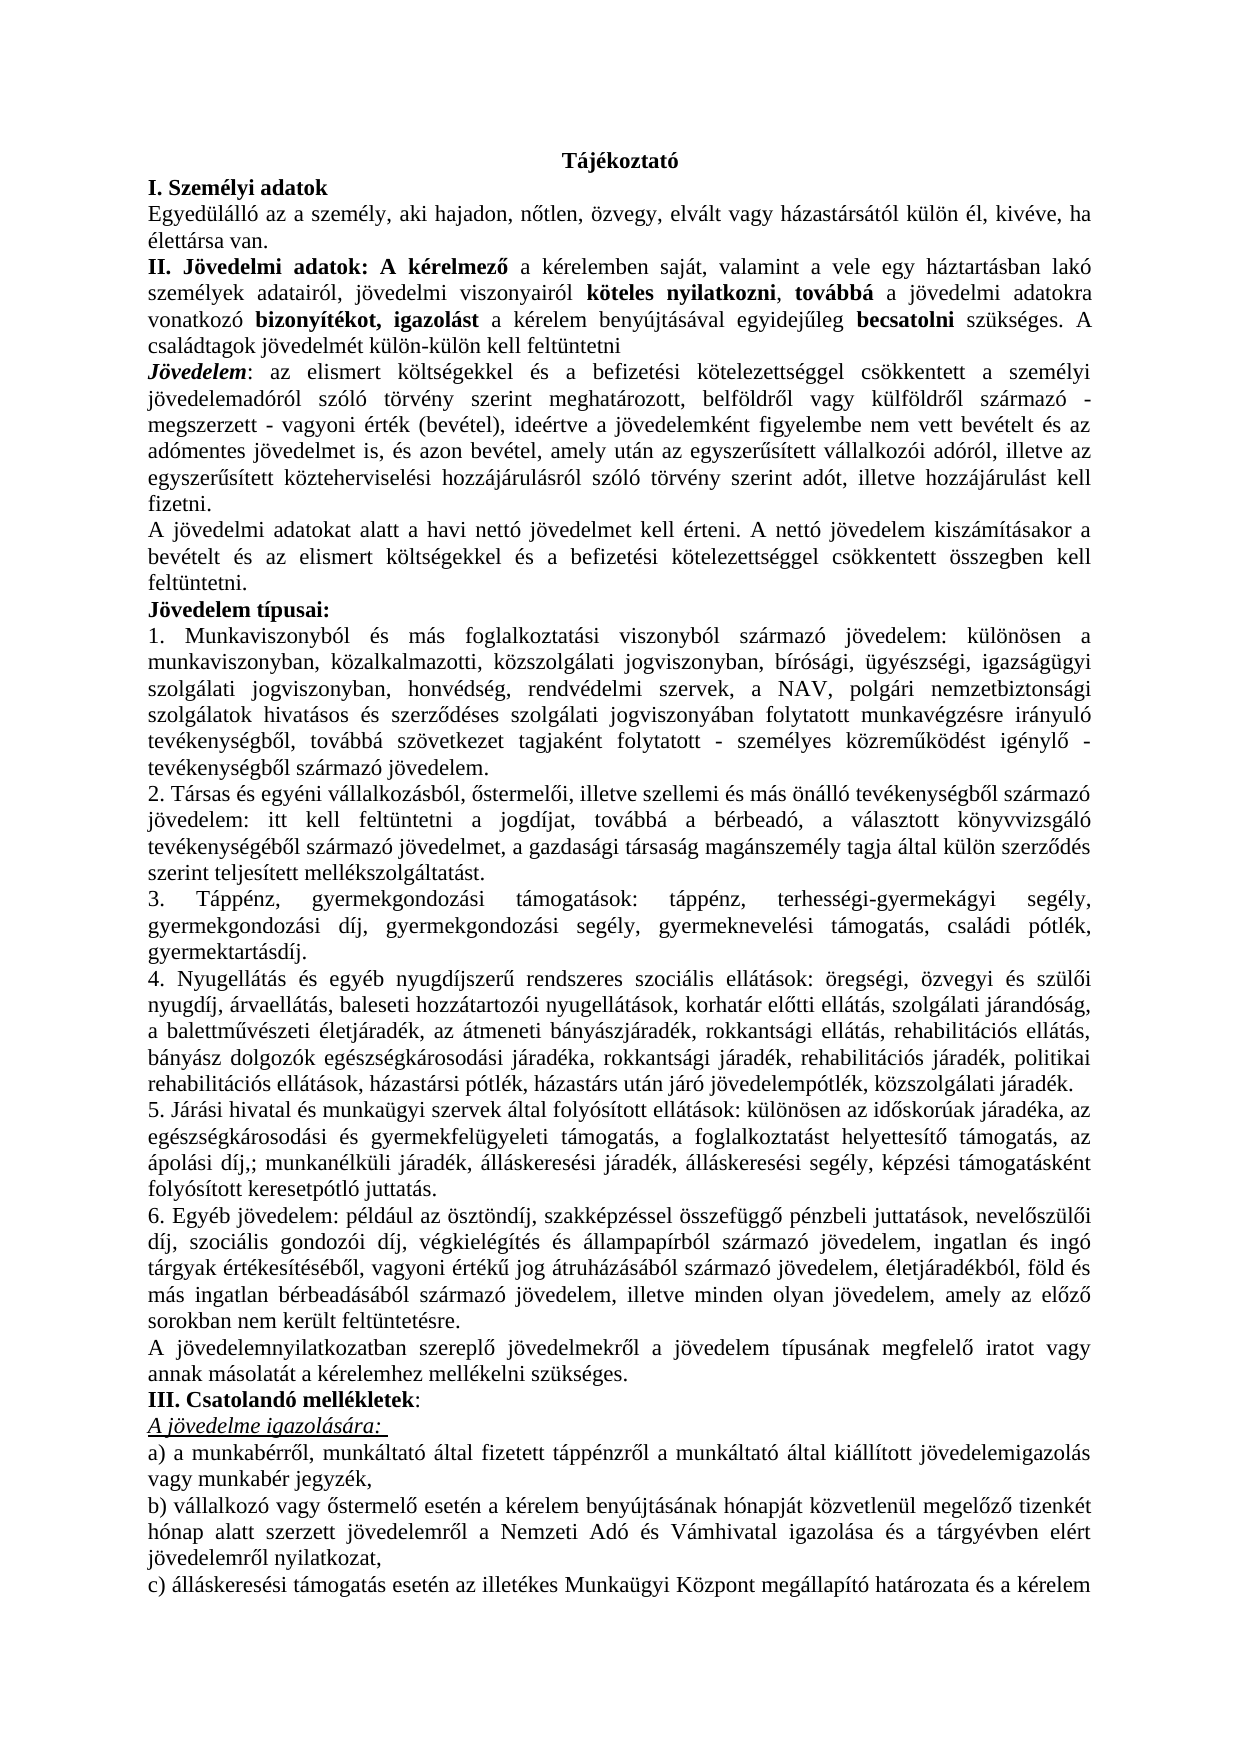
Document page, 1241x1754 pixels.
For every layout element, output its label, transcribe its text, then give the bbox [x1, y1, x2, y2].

text a) a munkabérről, munkáltató által fizetett táppénzről a munkáltató által kiállított jövedelemigazolás vagy munkabér jegyzék, [148, 1439, 1093, 1492]
text I. Személyi adatok [148, 174, 1093, 200]
text 2. Társas és egyéni vállalkozásból, őstermelői, illetve szellemi és más önálló tevékenységből származó jövedelem: itt kell feltüntetni a jogdíjat, továbbá a bérbeadó, a választott könyvvizsgáló tevékenységéből származó jövedelmet, a gazdasági társaság magánszemély tagja által külön szerződés szerint teljesített mellékszolgáltatást. [148, 780, 1093, 886]
text II. Jövedelmi adatok: A kérelmező a kérelemben saját, valamint a vele egy háztartásban lakó személyek adatairól, jövedelmi viszonyairól köteles nyilatkozni, továbbá a jövedelmi adatokra vonatkozó bizonyítékot, igazolást a kérelem benyújtásával egyidejűleg becsatolni szükséges. A családtagok jövedelmét külön-külön kell feltüntetni [148, 253, 1093, 358]
text III. Csatolandó mellékletek: [148, 1386, 1093, 1413]
text Egyedülálló az a személy, aki hajadon, nőtlen, özvegy, elvált vagy házastársától külön él, kivéve, ha élettársa van. [148, 200, 1093, 253]
text Jövedelem típusai: [148, 596, 1093, 622]
text b) vállalkozó vagy őstermelő esetén a kérelem benyújtásának hónapját közvetlenül megelőző tizenkét hónap alatt szerzett jövedelemről a Nemzeti Adó és Vámhivatal igazolása és a tárgyévben elért jövedelemről nyilatkozat, [148, 1492, 1093, 1571]
text 6. Egyéb jövedelem: például az ösztöndíj, szakképzéssel összefüggő pénzbeli juttatások, nevelőszülői díj, szociális gondozói díj, végkielégítés és állampapírból származó jövedelem, ingatlan és ingó tárgyak értékesítéséből, vagyoni értékű jog átruházásából származó jövedelem, életjáradékból, föld és más ingatlan bérbeadásából származó jövedelem, illetve minden olyan jövedelem, amely az előző sorokban nem került feltüntetésre. [148, 1202, 1093, 1333]
text 5. Járási hivatal és munkaügyi szervek által folyósított ellátások: különösen az időskorúak járadéka, az egészségkárosodási és gyermekfelügyeleti támogatás, a foglalkoztatást helyettesítő támogatás, az ápolási díj,; munkanélküli járadék, álláskeresési járadék, álláskeresési segély, képzési támogatásként folyósított keresetpótló juttatás. [148, 1096, 1093, 1202]
text 4. Nyugellátás és egyéb nyugdíjszerű rendszeres szociális ellátások: öregségi, özvegyi és szülői nyugdíj, árvaellátás, baleseti hozzátartozói nyugellátások, korhatár előtti ellátás, szolgálati járandóság, a balettművészeti életjáradék, az átmeneti bányászjáradék, rokkantsági ellátás, rehabilitációs ellátás, bányász dolgozók egészségkárosodási járadéka, rokkantsági járadék, rehabilitációs járadék, politikai rehabilitációs ellátások, házastársi pótlék, házastárs után járó jövedelempótlék, közszolgálati járadék. [148, 964, 1093, 1096]
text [148, 1571, 1093, 1597]
text 3. Táppénz, gyermekgondozási támogatások: táppénz, terhességi-gyermekágyi segély, gyermekgondozási díj, gyermekgondozási segély, gyermeknevelési támogatás, családi pótlék, gyermektartásdíj. [148, 886, 1093, 964]
text A jövedelme igazolására: [148, 1413, 1093, 1439]
text 1. Munkaviszonyból és más foglalkoztatási viszonyból származó jövedelem: különösen a munkaviszonyban, közalkalmazotti, közszolgálati jogviszonyban, bírósági, ügyészségi, igazságügyi szolgálati jogviszonyban, honvédség, rendvédelmi szervek, a NAV, polgári nemzetbiztonsági szolgálatok hivatásos és szerződéses szolgálati jogviszonyában folytatott munkavégzésre irányuló tevékenységből, továbbá szövetkezet tagjaként folytatott - személyes közreműködést igénylő - tevékenységből származó jövedelem. [148, 622, 1093, 780]
text Tájékoztató [148, 148, 1093, 174]
text A jövedelemnyilatkozatban szereplő jövedelmekről a jövedelem típusának megfelelő iratot vagy annak másolatát a kérelemhez mellékelni szükséges. [148, 1333, 1093, 1386]
text A jövedelmi adatokat alatt a havi nettó jövedelmet kell érteni. A nettó jövedelem kiszámításakor a bevételt és az elismert költségekkel és a befizetési kötelezettséggel csökkentett összegben kell feltüntetni. [148, 517, 1093, 596]
text Jövedelem: az elismert költségekkel és a befizetési kötelezettséggel csökkentett a személyi jövedelemadóról szóló törvény szerint meghatározott, belföldről vagy külföldről származó - megszerzett - vagyoni érték (bevétel), ideértve a jövedelemként figyelembe nem vett bevételt és az adómentes jövedelmet is, és azon bevétel, amely után az egyszerűsített vállalkozói adóról, illetve az egyszerűsített közteherviselési hozzájárulásról szóló törvény szerint adót, illetve hozzájárulást kell fizetni. [148, 358, 1093, 517]
